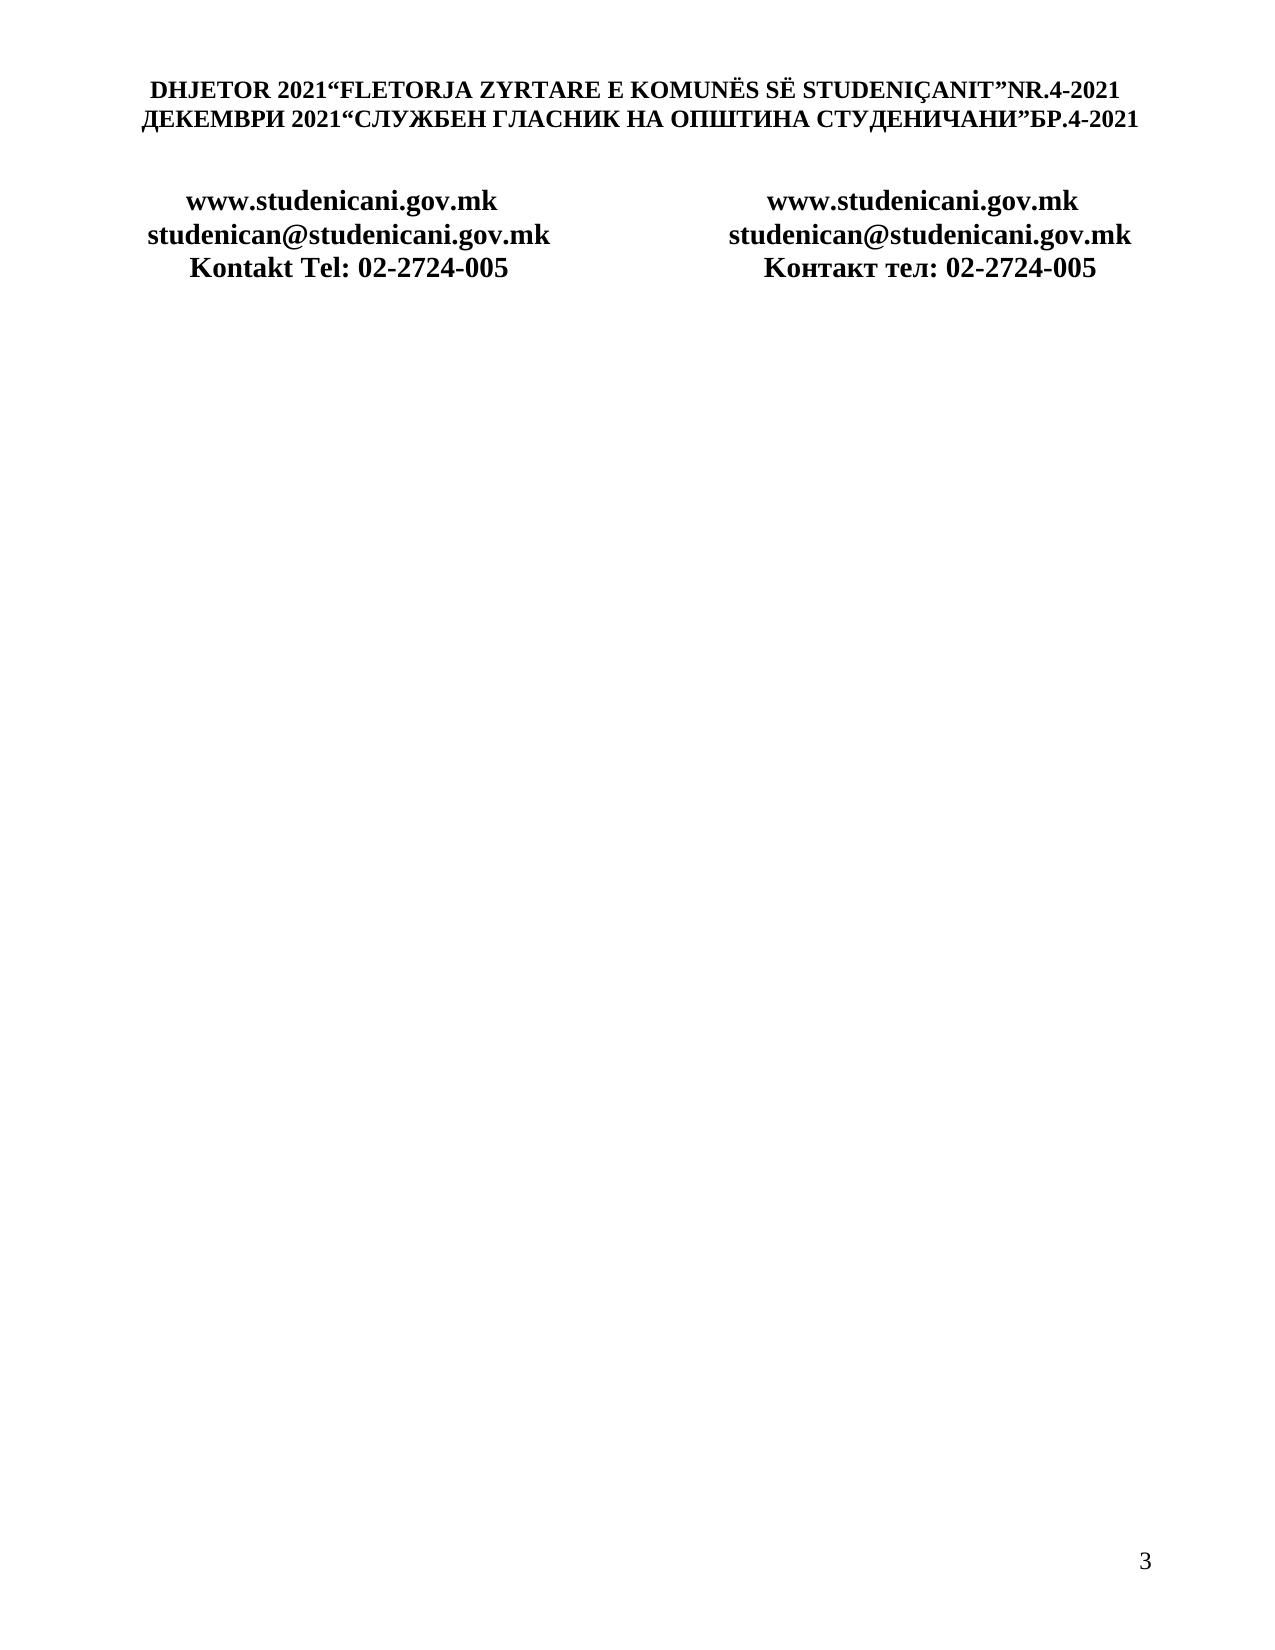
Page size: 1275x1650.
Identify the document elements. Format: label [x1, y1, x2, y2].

table_header [70, 150, 613, 284]
table_header [613, 150, 1232, 284]
